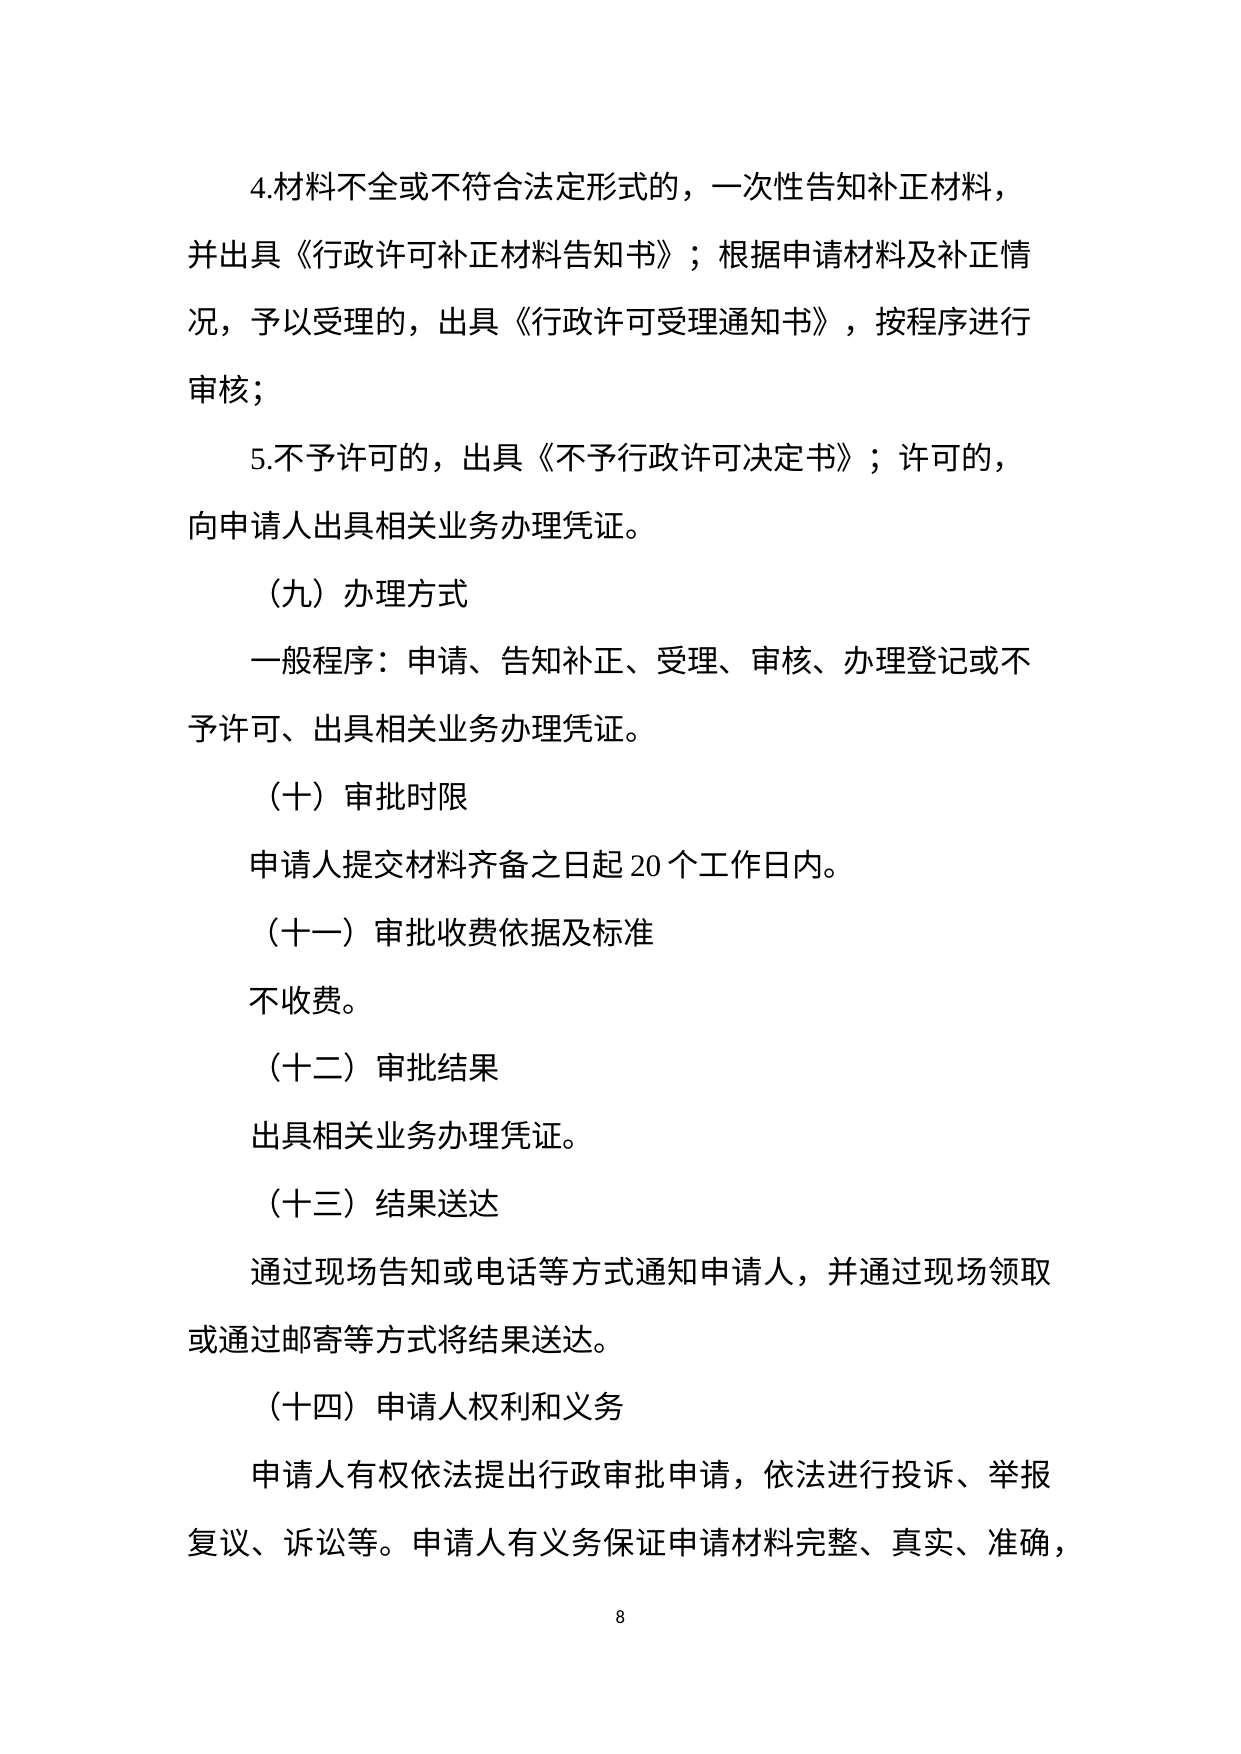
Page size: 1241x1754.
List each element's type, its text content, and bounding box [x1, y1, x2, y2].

text 5.不予许可的，出具《不予行政许可决定书》；许可的，向申请人出具相关业务办理凭证。 [187, 433, 1053, 546]
text 不收费。 [187, 976, 1053, 1021]
text （十）审批时限 [187, 772, 1053, 817]
list 审批结果 [187, 1043, 1053, 1089]
text 出具相关业务办理凭证。 [187, 1111, 1053, 1157]
text 一般程序：申请、告知补正、受理、审核、办理登记或不予许可、出具相关业务办理凭证。 [187, 637, 1053, 750]
text 通过现场告知或电话等方式通知申请人，并通过现场领取或通过邮寄等方式将结果送达。 [187, 1247, 1053, 1360]
list 审批收费依据及标准 [187, 908, 1053, 953]
text 4.材料不全或不符合法定形式的，一次性告知补正材料，并出具《行政许可补正材料告知书》；根据申请材料及补正情况，予以受理的，出具《行政许可受理通知书》，按程序进行审核； [187, 162, 1053, 411]
list 申请人权利和义务 [187, 1383, 1053, 1428]
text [187, 1450, 1053, 1563]
text （十三）结果送达 [187, 1179, 1053, 1224]
text （九）办理方式 [187, 569, 1053, 614]
text 申请人提交材料齐备之日起20个工作日内。 [187, 840, 1053, 885]
